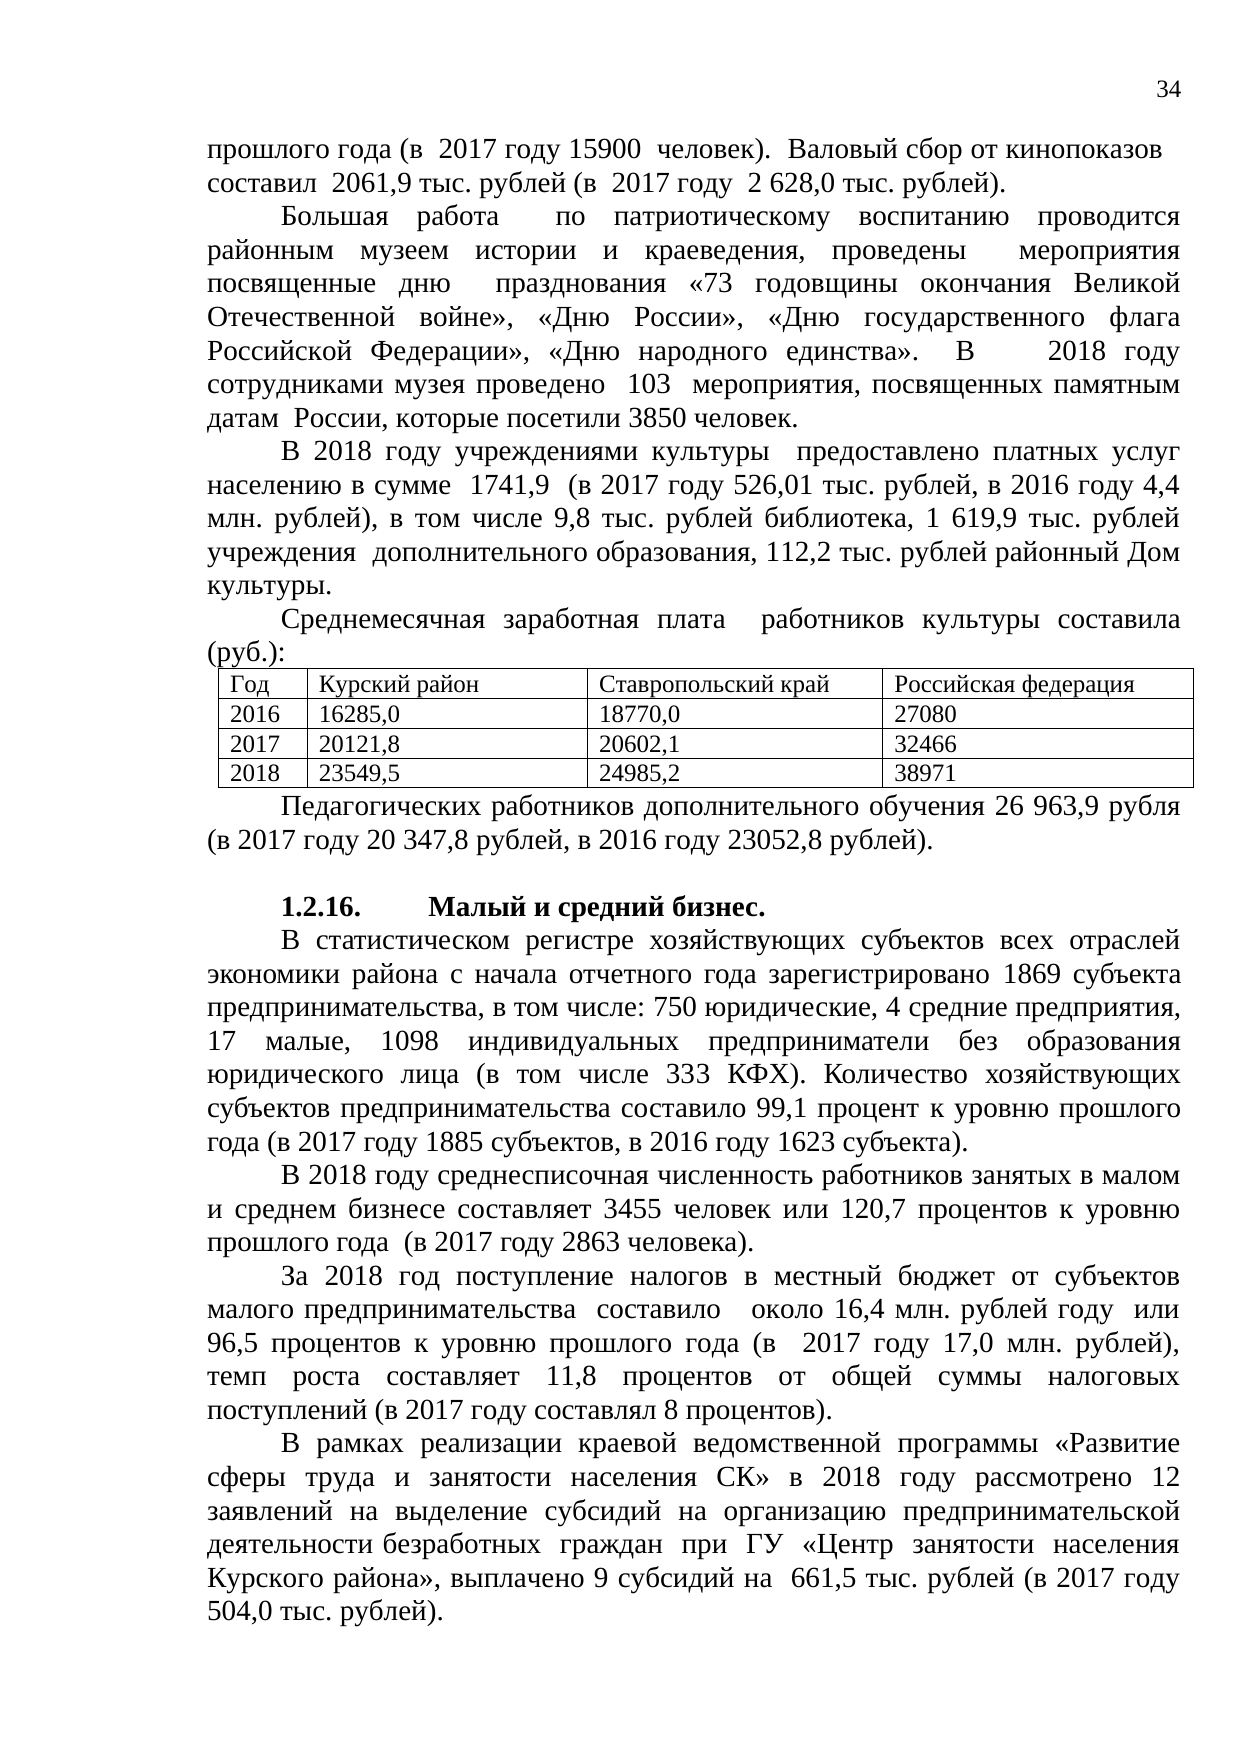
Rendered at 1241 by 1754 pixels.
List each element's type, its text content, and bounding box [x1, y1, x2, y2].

text В 2018 году среднесписочная численность работников занятых в малом и среднем бизнесе составляет 3455 человек или 120,7 процентов к уровню прошлого года (в 2017 году 2863 человека). [207, 1157, 1181, 1258]
text В статистическом регистре хозяйствующих субъектов всех отраслей экономики района с начала отчетного года зарегистрировано 1869 субъекта предпринимательства, в том числе: 750 юридические, 4 средние предприятия, 17 малые, 1098 индивидуальных предприниматели без образования юридического лица (в том числе 333 КФХ). Количество хозяйствующих субъектов предпринимательства составило 99,1 процент к уровню прошлого года (в 2017 году 1885 субъектов, в 2016 году 1623 субъекта). [207, 922, 1181, 1157]
table_cell 20121,8 [308, 729, 587, 757]
table_cell 2016 [219, 699, 307, 728]
text Большая работа по патриотическому воспитанию проводится районным музеем истории и краеведения, проведены мероприятия посвященные дню празднования «73 годовщины окончания Великой Отечественной войне», «Дню России», «Дню государственного флага Российской Федерации», «Дню народного единства». В 2018 году сотрудниками музея проведено 103 мероприятия, посвященных памятным датам России, которые посетили 3850 человек. [207, 198, 1181, 433]
table_cell 18770,0 [588, 699, 882, 728]
table_cell 23549,5 [308, 759, 587, 787]
table_cell 24985,2 [588, 759, 882, 787]
text Среднемесячная заработная плата работников культуры составила (руб.): [207, 601, 1181, 668]
text За 2018 год поступление налогов в местный бюджет от субъектов малого предпринимательства составило около 16,4 млн. рублей году или 96,5 процентов к уровню прошлого года (в 2017 году 17,0 млн. рублей), темп роста составляет 11,8 процентов от общей суммы налоговых поступлений (в 2017 году составлял 8 процентов). [207, 1258, 1181, 1426]
table_cell 2017 [219, 729, 307, 757]
table_cell 32466 [883, 729, 1193, 757]
table_cell 20602,1 [588, 729, 882, 757]
text Педагогических работников дополнительного обучения 26 963,9 рубля (в 2017 году 20 347,8 рублей, в 2016 году 23052,8 рублей). [207, 788, 1181, 855]
text В 2018 году учреждениями культуры предоставлено платных услуг населению в сумме 1741,9 (в 2017 году 526,01 тыс. рублей, в 2016 году 4,4 млн. рублей), в том числе 9,8 тыс. рублей библиотека, 1 619,9 тыс. рублей учреждения дополнительного образования, 112,2 тыс. рублей районный Дом культуры. [207, 433, 1181, 601]
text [207, 131, 1163, 198]
table_header Российская федерация [883, 669, 1193, 698]
table_header Курский район [308, 669, 587, 698]
table_cell 38971 [883, 759, 1193, 787]
text В рамках реализации краевой ведомственной программы «Развитие сферы труда и занятости населения СК» в 2018 году рассмотрено 12 заявлений на выделение субсидий на организацию предпринимательской деятельности безработных граждан при ГУ «Центр занятости населения Курского района», выплачено 9 субсидий на 661,5 тыс. рублей (в 2017 году 504,0 тыс. рублей). [207, 1426, 1181, 1627]
list Малый и средний бизнес. [281, 889, 1181, 922]
table_cell 16285,0 [308, 699, 587, 728]
table_header Год [219, 669, 307, 698]
table_cell 27080 [883, 699, 1193, 728]
table_cell 2018 [219, 759, 307, 787]
table_header Ставропольский край [588, 669, 882, 698]
